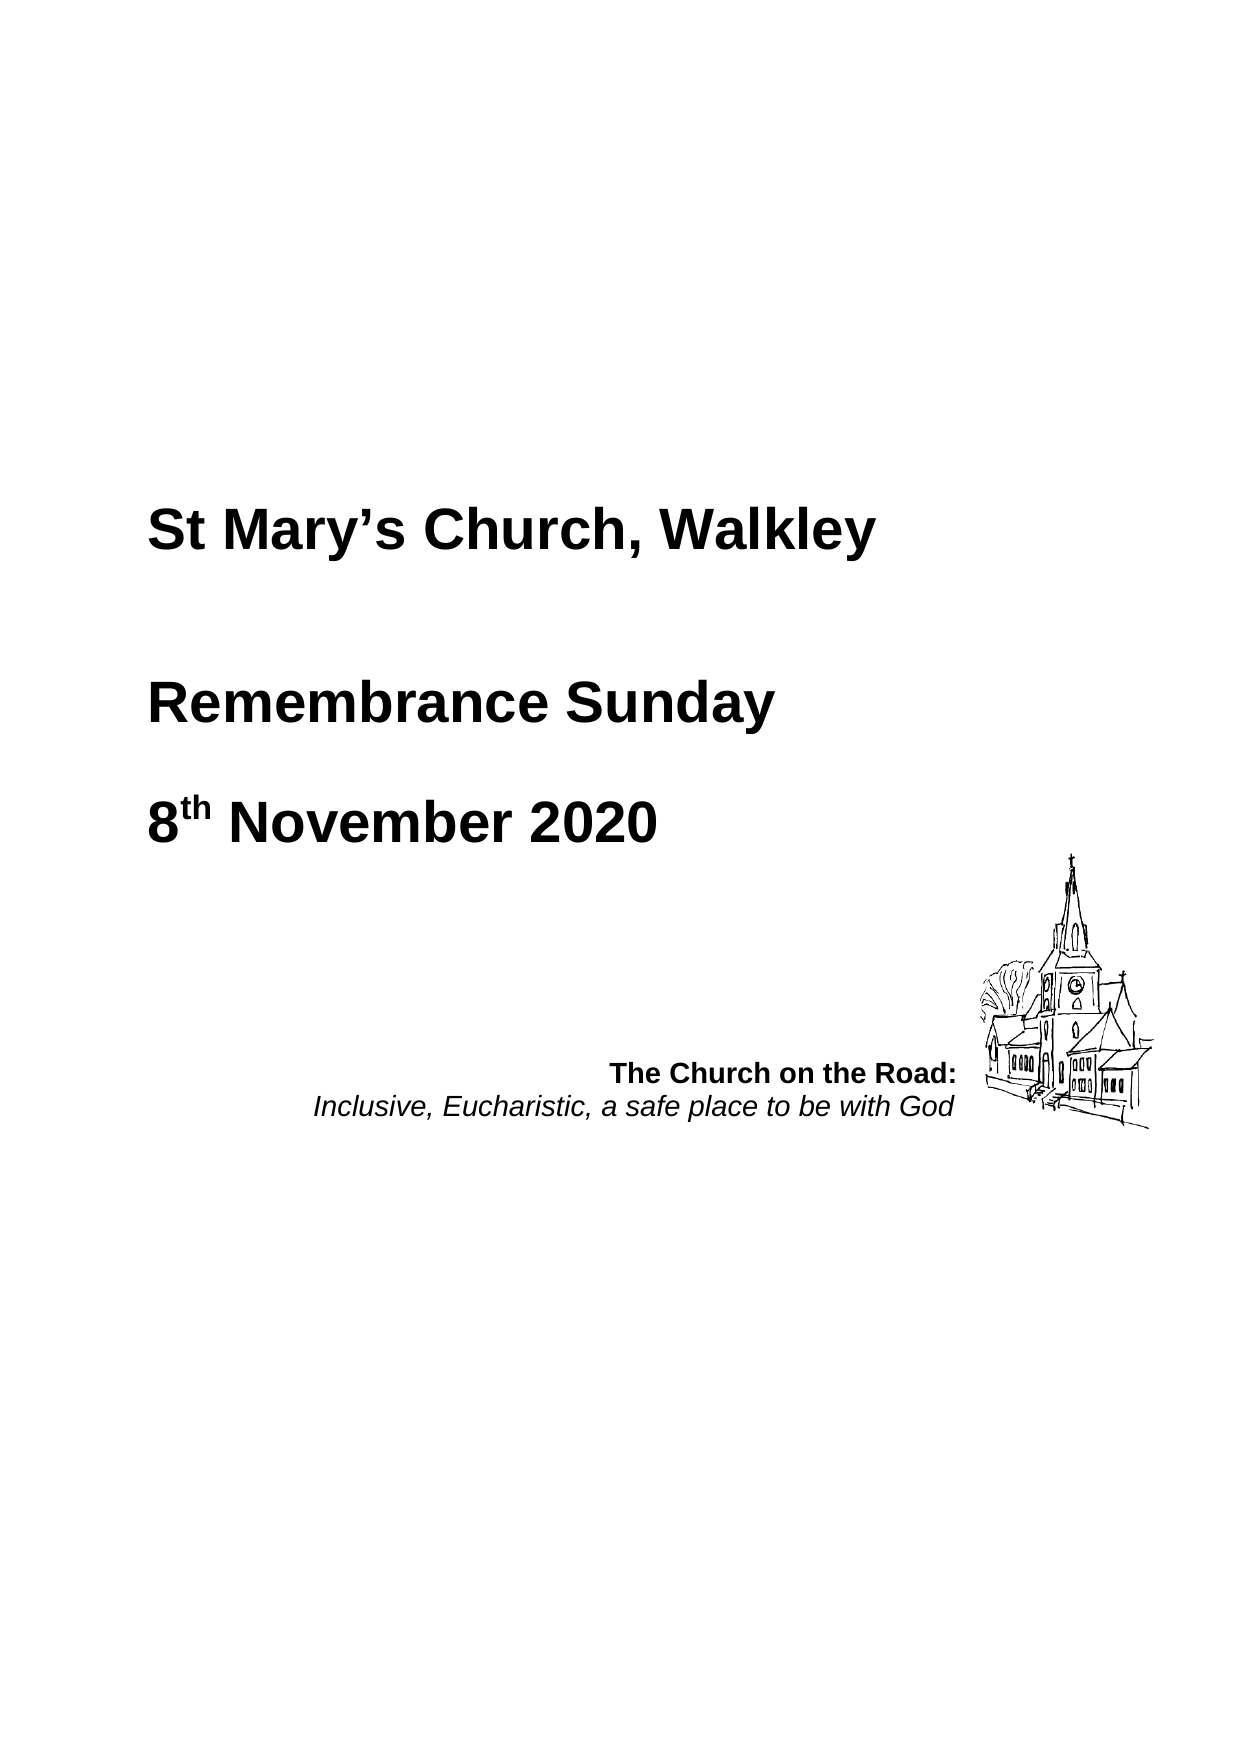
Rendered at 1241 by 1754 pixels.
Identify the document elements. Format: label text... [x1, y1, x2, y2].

text Inclusive, Eucharistic, a safe place to be with God [148, 1089, 963, 1123]
text 8th November 2020 [148, 787, 1181, 854]
picture [963, 846, 1182, 1134]
text Remembrance Sunday [148, 668, 1181, 735]
text St Mary’s Church, Walkley [148, 495, 1181, 562]
text The Church on the Road: [148, 1056, 963, 1089]
